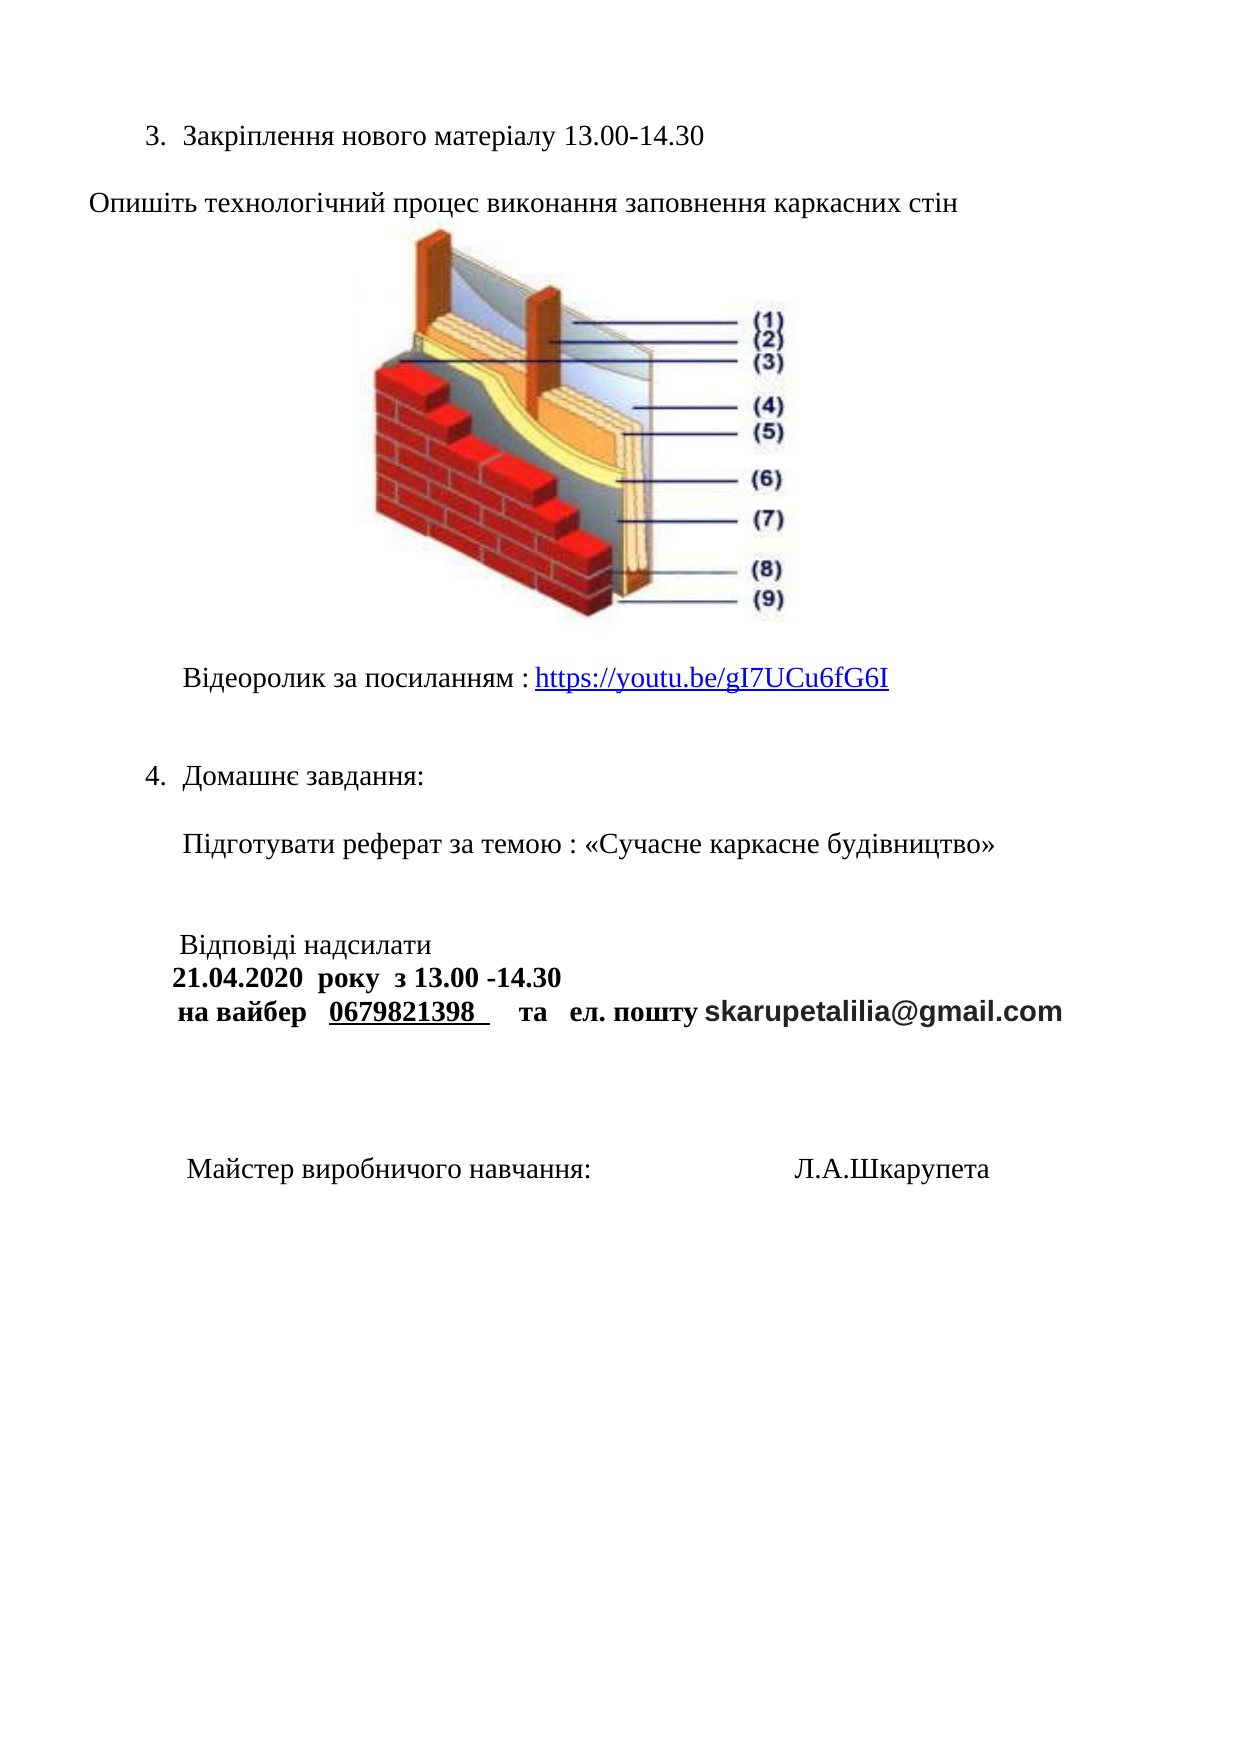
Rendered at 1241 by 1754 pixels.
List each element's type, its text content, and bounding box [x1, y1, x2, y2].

picture [353, 218, 799, 627]
text Майстер виробничого навчання: Л.А.Шкарупета [0, 1151, 1063, 1218]
text Підготувати реферат за темою : «Сучасне каркасне будівництво» [182, 826, 1063, 860]
text Опишіть технологічний процес виконання заповнення каркасних стін [88, 185, 1063, 219]
text на вайбер 0679821398 та ел. пошту skarupetalilia@gmail.com [0, 994, 704, 1028]
list Домашнє завдання: https://youtu.be/gI7UCu6fG6I [145, 750, 1063, 793]
text Відеоролик за посиланням : https://youtu.be/gI7UCu6fG6I [182, 660, 1063, 694]
list Закріплення нового матеріалу 13.00-14.30 [145, 118, 1063, 152]
text Відповіді надсилати [0, 927, 1063, 961]
text 21.04.2020 року з 13.00 -14.30 [0, 961, 1063, 994]
